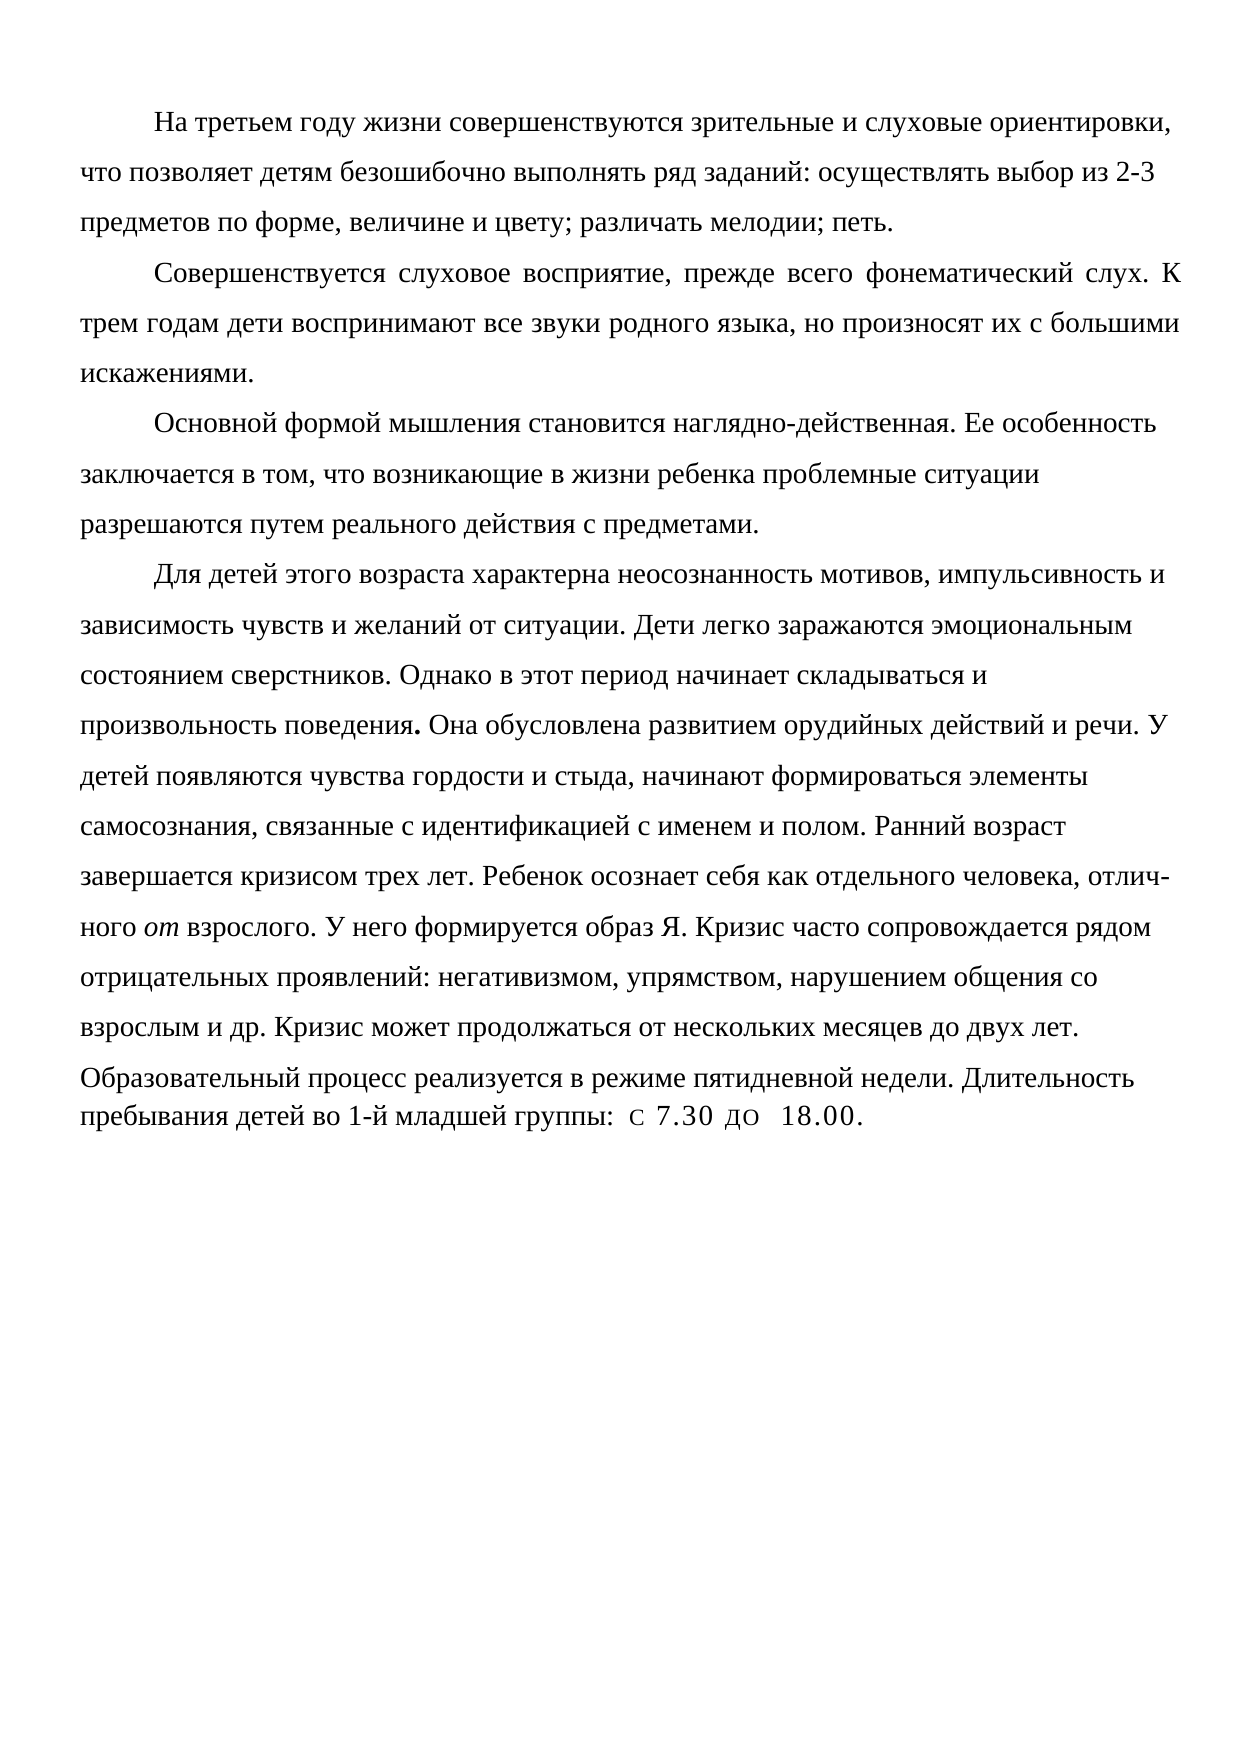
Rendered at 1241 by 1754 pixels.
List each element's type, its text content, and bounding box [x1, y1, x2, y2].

text Для детей этого возраста характерна неосознанность мотивов, импульсивность и зависимость чувств и желаний от ситуации. Дети легко заражаются эмоциональным состоянием сверстников. Однако в этот период начинает складываться и произвольность поведения. Она обусловлена развитием орудийных действий и речи. У детей появляются чувства гордости и стыда, начинают формироваться элементы самосознания, связанные с идентификацией с именем и полом. Ранний возраст завершается кризисом трех лет. Ребенок осознает себя как отдельного человека, отличного от взрослого. У него формируется образ Я. Кризис часто сопровождается рядом отрицательных проявлений: негативизмом, упрямством, нарушением общения со взрослым и др. Кризис может продолжаться от нескольких месяцев до двух лет. [80, 557, 1181, 1043]
text Образовательный процесс реализуется в режиме пятидневной недели. Длительность пребывания детей во 1-й младшей группы: с 7.30 до 18.00. [80, 1060, 1181, 1132]
text Основной формой мышления становится наглядно-действенная. Ее особенность заключается в том, что возникающие в жизни ребенка проблемные ситуации разрешаются путем реального действия с предметами. [80, 406, 1181, 540]
text На третьем году жизни совершенствуются зрительные и слуховые ориентировки, что позволяет детям безошибочно выполнять ряд заданий: осуществлять выбор из 2-3 предметов по форме, величине и цвету; различать мелодии; петь. [80, 104, 1181, 238]
text Совершенствуется слуховое восприятие, прежде всего фонематический слух. К трем годам дети воспринимают все звуки родного языка, но произносят их с большими искажениями. [80, 255, 1181, 389]
